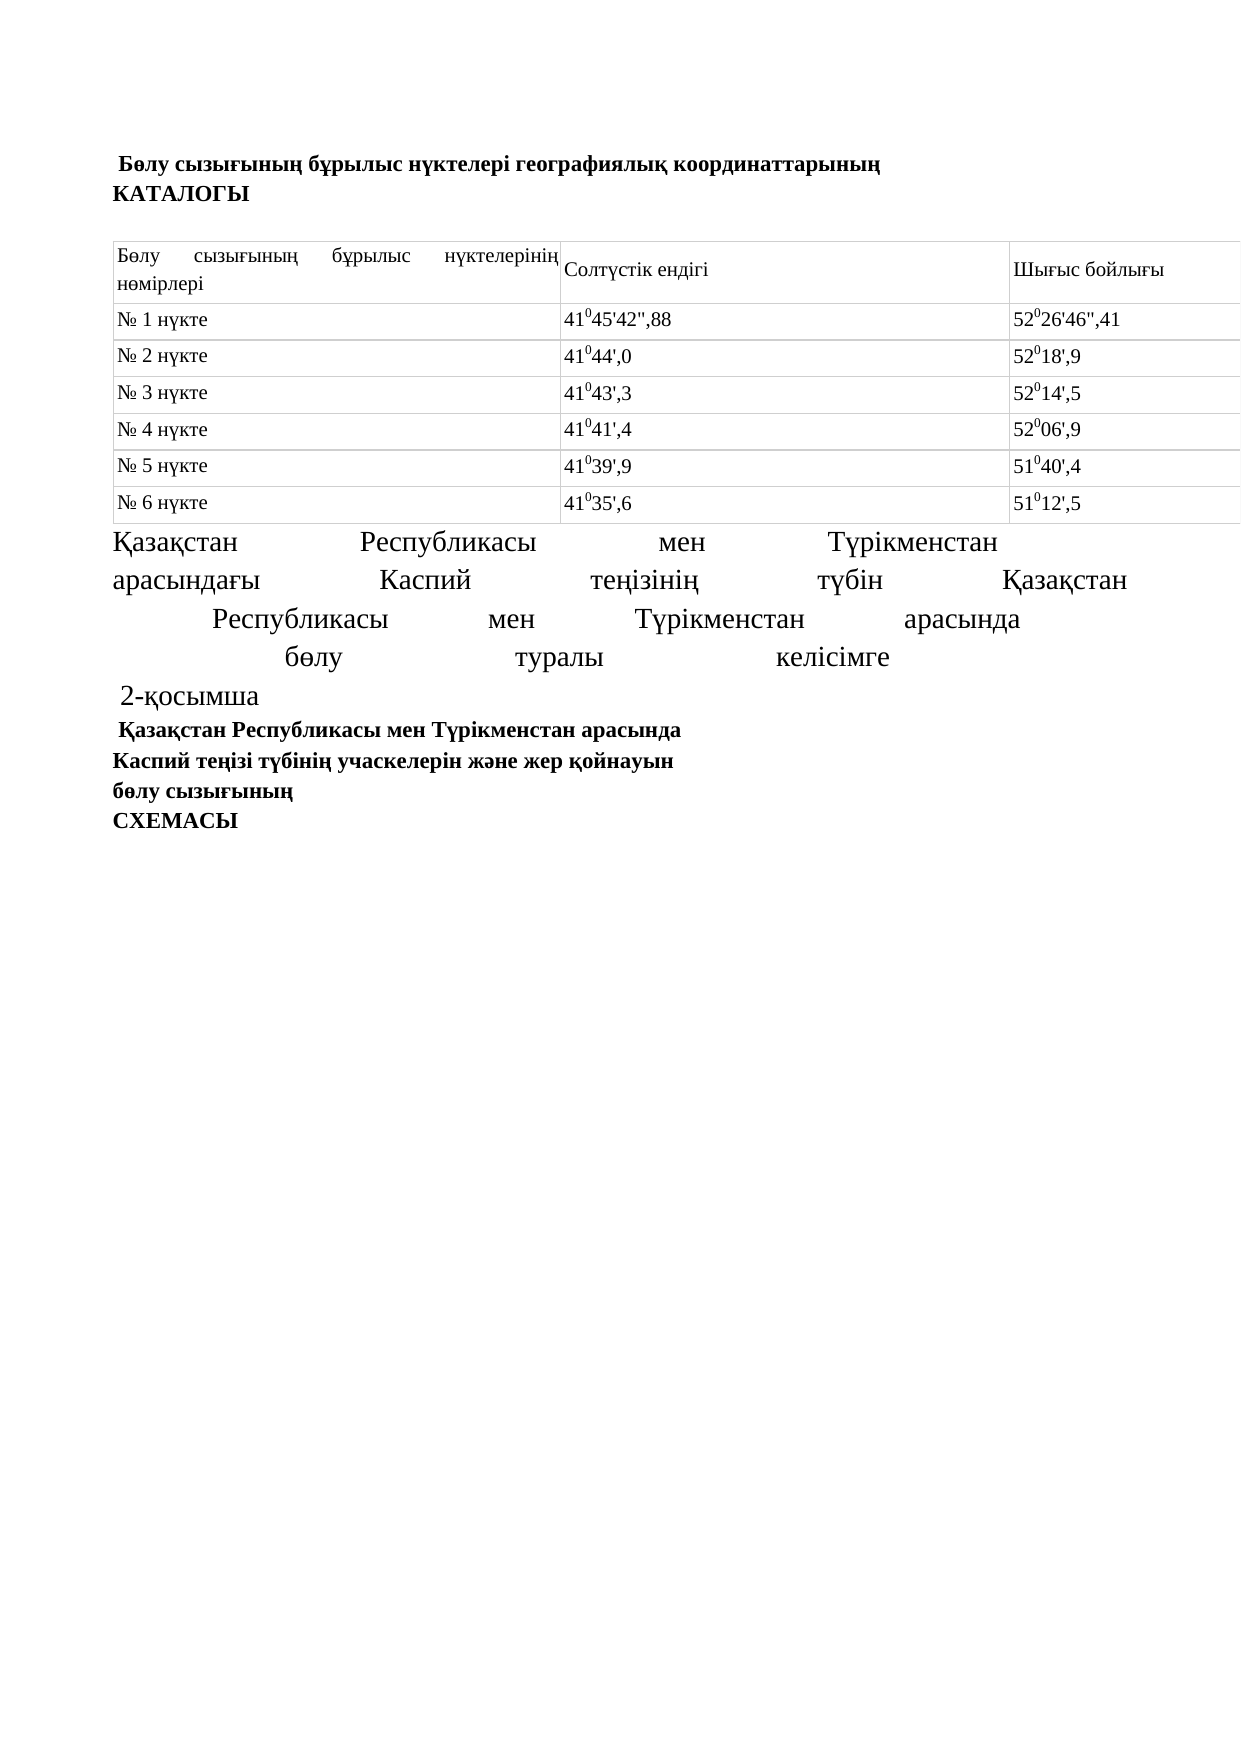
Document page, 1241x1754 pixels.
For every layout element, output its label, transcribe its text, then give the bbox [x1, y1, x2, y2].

table_cell 51040',4 [1010, 451, 1240, 486]
table_cell 52014',5 [1010, 377, 1240, 413]
text Қазақстан Республикасы мен Түрікменстан арасындағы Каспий теңізінің түбін Қазақстан Республикасы мен Түрікменстан арасында бөлу туралы келісімге 2-қосымша [112, 524, 1128, 712]
table_cell 52018',9 [1010, 341, 1240, 376]
table_cell 41043',3 [561, 377, 1009, 413]
table_cell № 6 нүкте [114, 487, 560, 523]
table_header Бөлу сызығының бұрылыс нүктелерінің нөмірлері [114, 242, 560, 303]
table_cell № 2 нүкте [114, 341, 560, 376]
table_cell 52026'46",41 [1010, 304, 1240, 339]
table_cell № 4 нүкте [114, 414, 560, 449]
table_cell 41045'42",88 [561, 304, 1009, 339]
table_header Шығыс бойлығы [1010, 242, 1240, 303]
table_cell № 5 нүкте [114, 451, 560, 486]
table_cell 41041',4 [561, 414, 1009, 449]
table_header Солтүстік ендігі [561, 242, 1009, 303]
table_cell 41039',9 [561, 451, 1009, 486]
text Бөлу сызығының бұрылыс нүктелері географиялық координаттарының КАТАЛОГЫ [112, 150, 1128, 237]
table_cell 41035',6 [561, 487, 1009, 523]
text Қазақстан Республикасы мен Түрікменстан арасында Каспий теңізі түбінің учаскелерін және жер қойнауын бөлу сызығының СХЕМАСЫ [112, 717, 1128, 833]
table_cell № 1 нүкте [114, 304, 560, 339]
table_cell № 3 нүкте [114, 377, 560, 413]
table_cell 41044',0 [561, 341, 1009, 376]
table_cell 51012',5 [1010, 487, 1240, 523]
table_cell 52006',9 [1010, 414, 1240, 449]
